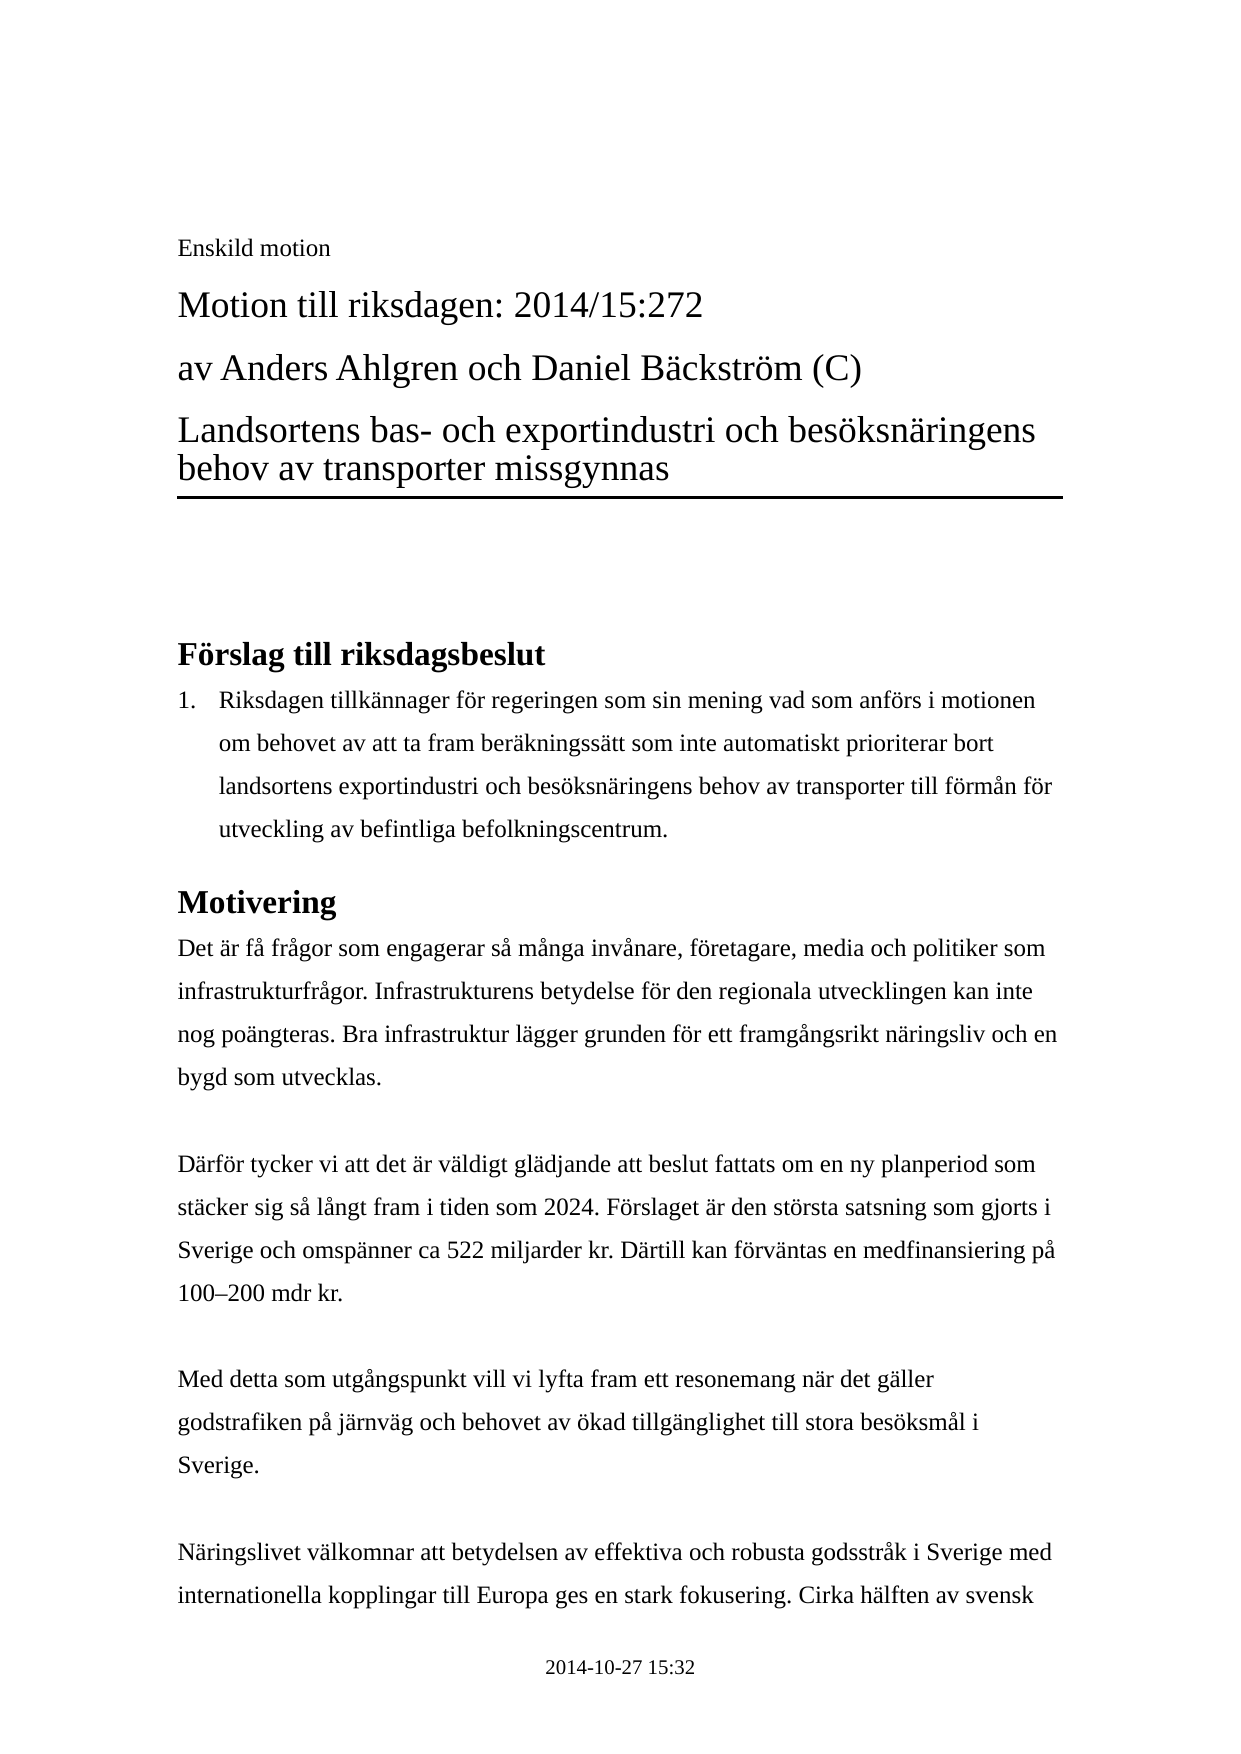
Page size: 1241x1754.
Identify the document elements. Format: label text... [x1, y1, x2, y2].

text Därför tycker vi att det är väldigt glädjande att beslut fattats om en ny planperiod som stäcker sig så långt fram i tiden som 2024. Förslaget är den största satsning som gjorts i Sverige och omspänner ca 522 miljarder kr. Därtill kan förväntas en medfinansiering på 100–200 mdr kr. [177, 1149, 1063, 1307]
subtitle Motivering [177, 882, 1063, 921]
text Det är få frågor som engagerar så många invånare, företagare, media och politiker som infrastrukturfrågor. Infrastrukturens betydelse för den regionala utvecklingen kan inte nog poängteras. Bra infrastruktur lägger grunden för ett framgångsrikt näringsliv och en bygd som utvecklas. [177, 933, 1063, 1091]
text Med detta som utgångspunkt vill vi lyfta fram ett resonemang när det gäller godstrafiken på järnväg och behovet av ökad tillgänglighet till stora besöksmål i Sverige. [177, 1364, 1063, 1479]
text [177, 1537, 1063, 1609]
